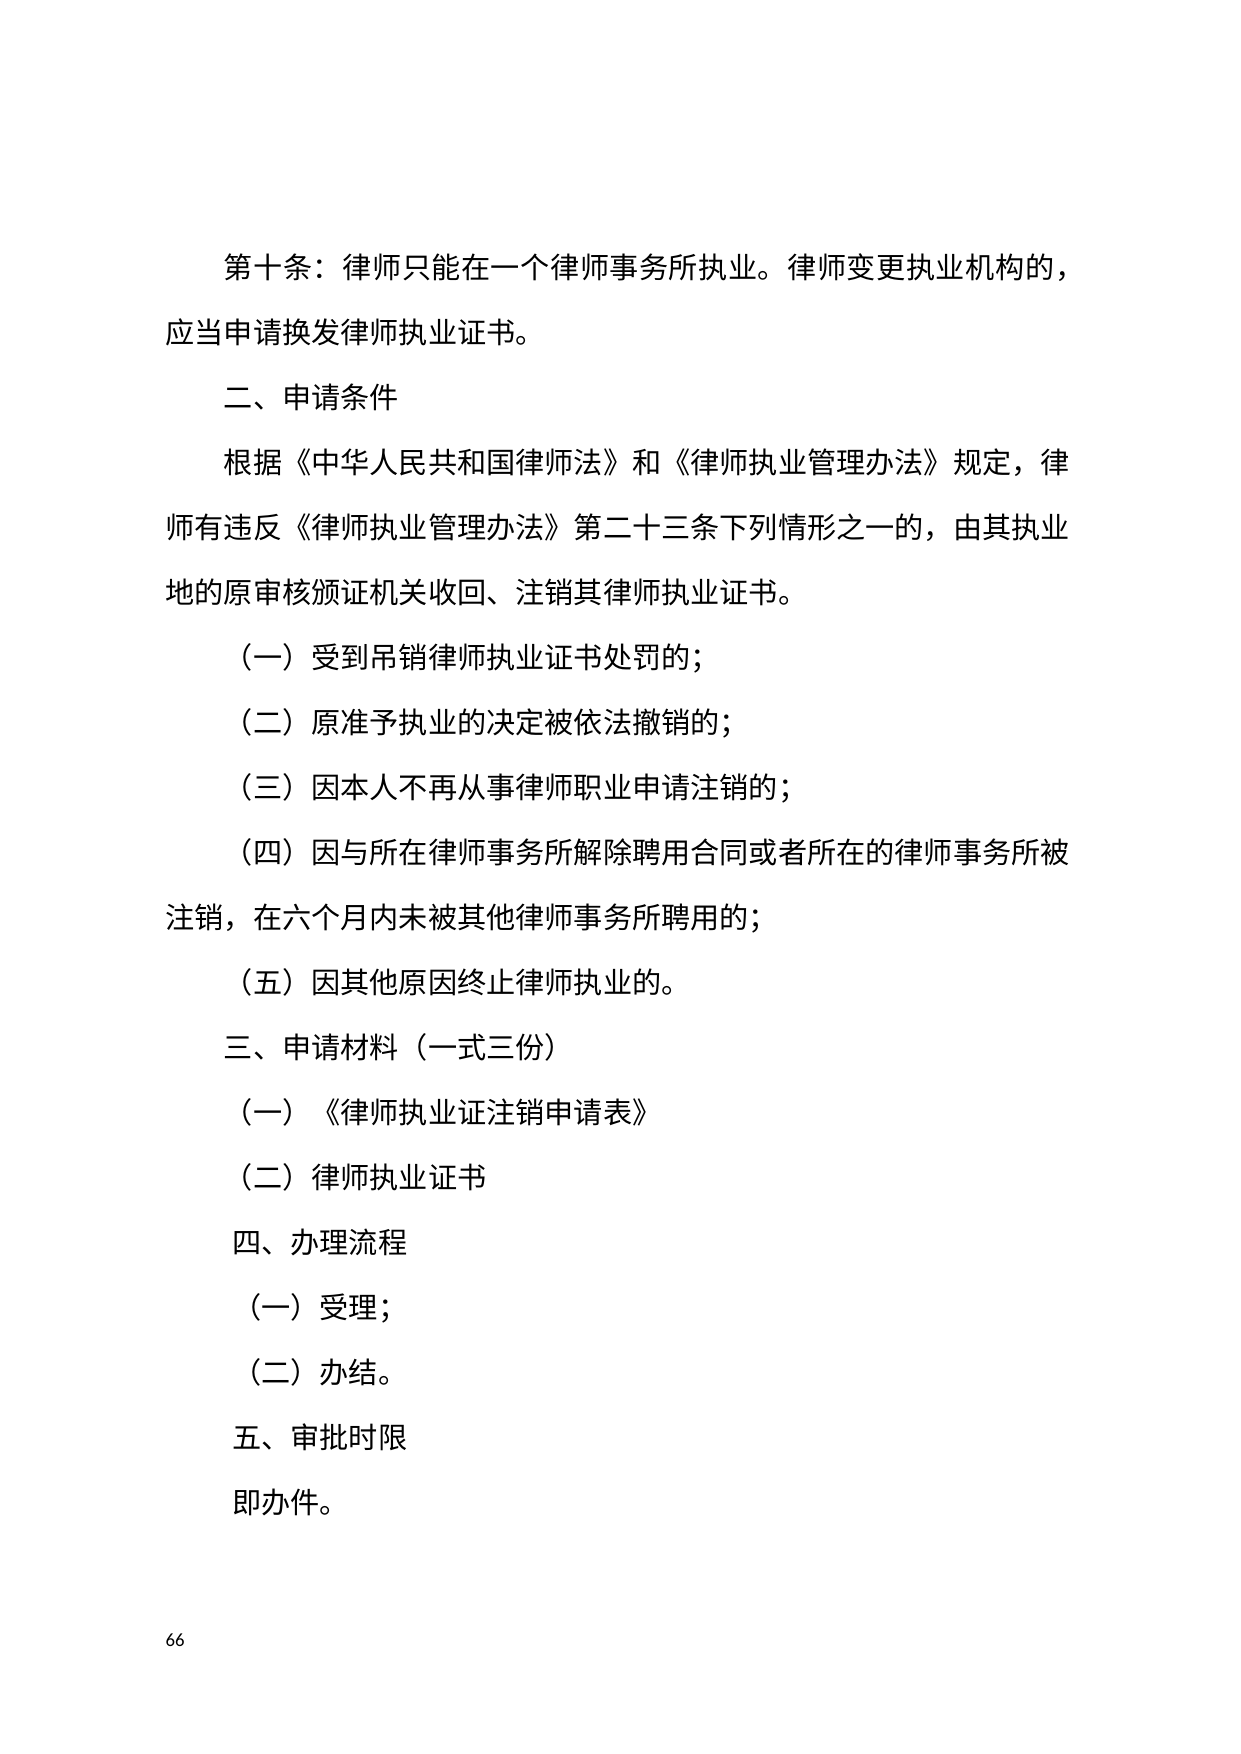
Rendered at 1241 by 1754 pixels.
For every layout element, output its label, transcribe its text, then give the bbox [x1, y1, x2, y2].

list 二、申请条件 [165, 363, 1087, 428]
text （一）受到吊销律师执业证书处罚的； [165, 623, 1087, 688]
text （四）因与所在律师事务所解除聘用合同或者所在的律师事务所被注销，在六个月内未被其他律师事务所聘用的； [165, 818, 1087, 948]
text （一）《律师执业证注销申请表》 [165, 1078, 1087, 1143]
text （五）因其他原因终止律师执业的。 [165, 948, 1087, 1013]
list 第十条：律师只能在一个律师事务所执业。律师变更执业机构的，应当申请换发律师执业证书。 [165, 233, 1087, 363]
text （一）受理； [165, 1273, 1087, 1338]
text 即办件。 [165, 1468, 1087, 1533]
text 根据《中华人民共和国律师法》和《律师执业管理办法》规定，律师有违反《律师执业管理办法》第二十三条下列情形之一的，由其执业地的原审核颁证机关收回、注销其律师执业证书。 [165, 428, 1087, 623]
text 四、办理流程 [165, 1208, 1087, 1273]
text （二）律师执业证书 [165, 1143, 1087, 1208]
text 五、审批时限 [165, 1403, 1087, 1468]
text （二）原准予执业的决定被依法撤销的； [165, 688, 1087, 753]
text （三）因本人不再从事律师职业申请注销的； [165, 753, 1087, 818]
text 三、申请材料（一式三份） [165, 1013, 1087, 1078]
text （二）办结。 [165, 1338, 1087, 1403]
